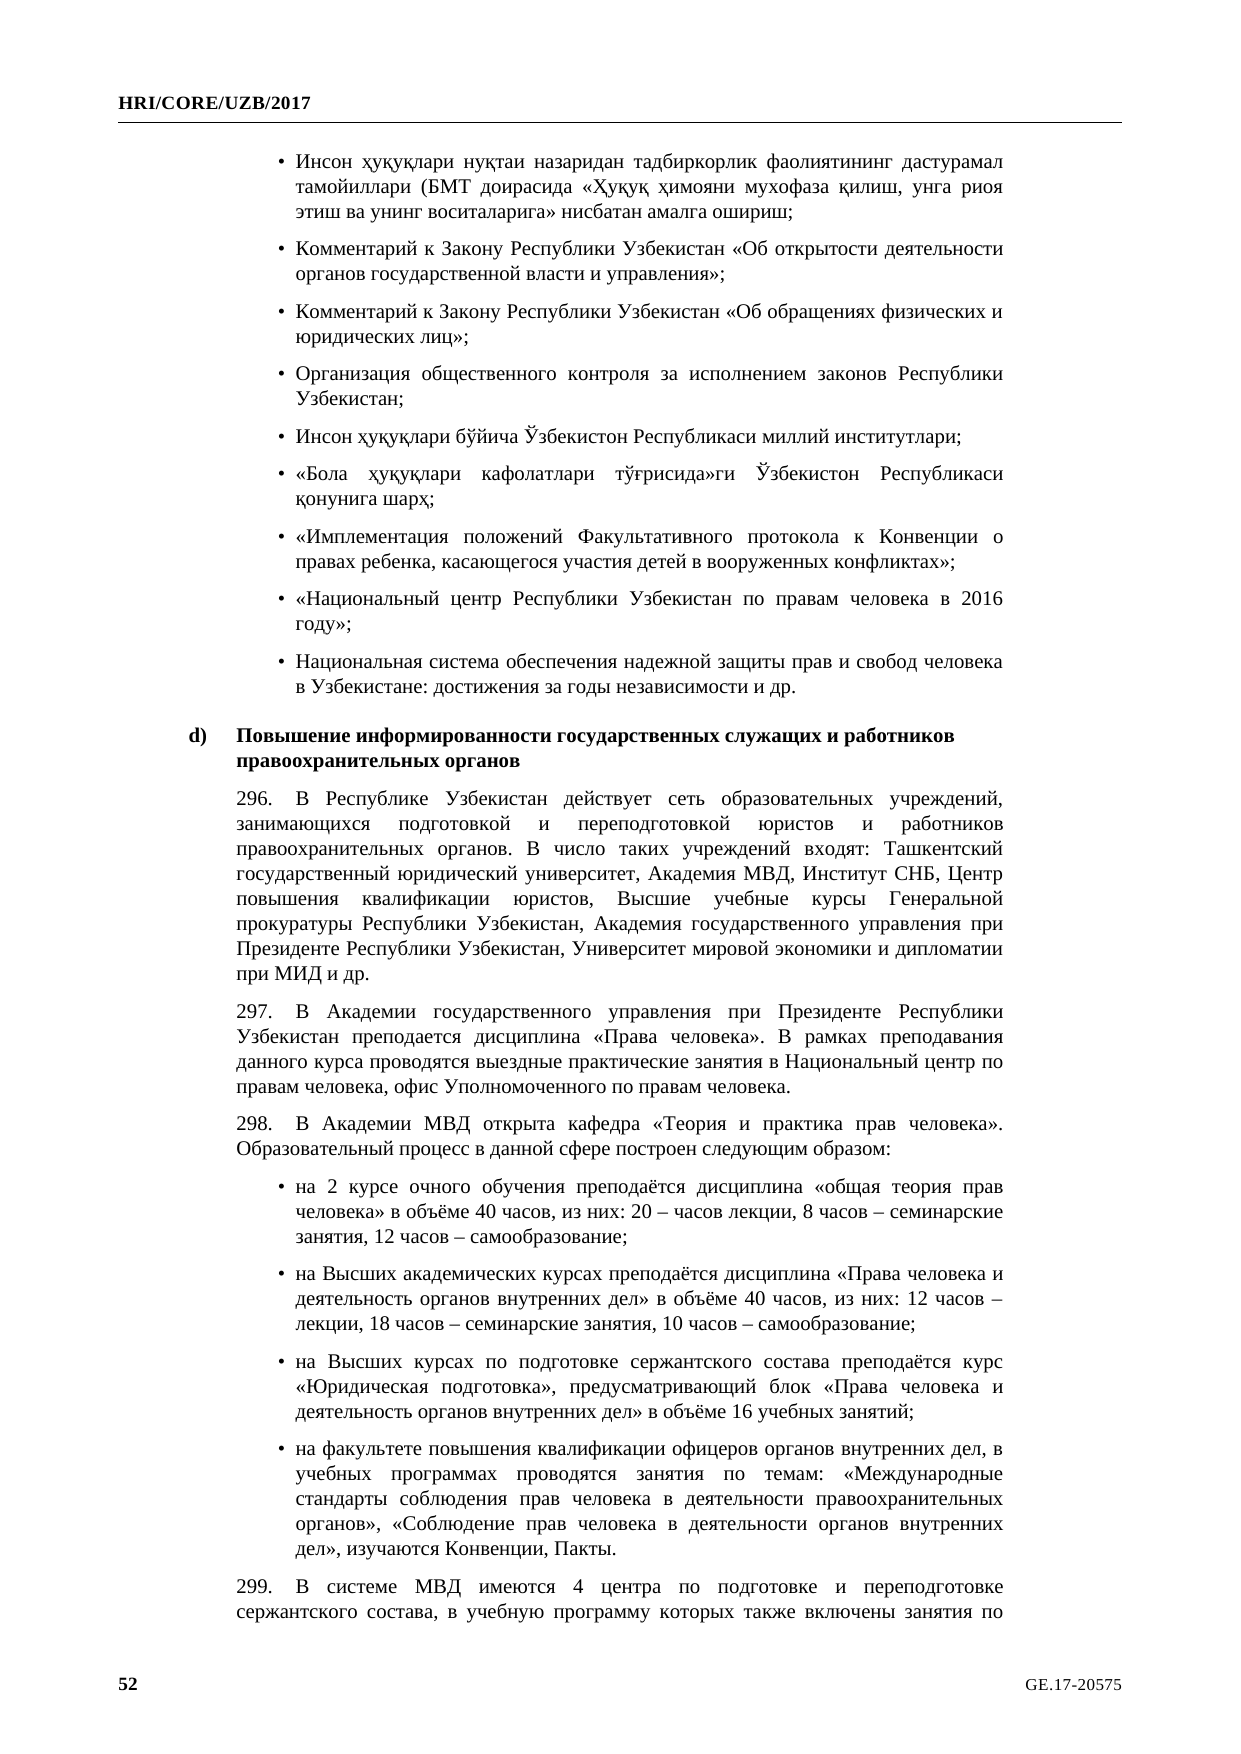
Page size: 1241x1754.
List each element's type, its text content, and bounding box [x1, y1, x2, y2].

text 298. В Академии МВД открыта кафедра «Теория и практика прав человека». Образовательный процесс в данной сфере построен следующим образом: [236, 1110, 1004, 1160]
text • на Высших академических курсах преподаётся дисциплина «Права человека и деятельность органов внутренних дел» в объёме 40 часов, из них: 12 часов – лекции, 18 часов – семинарские занятия, 10 часов – самообразование; [278, 1260, 1004, 1335]
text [236, 1573, 1004, 1623]
text • «Бола ҳуқуқлари кафолатлари тўғрисида»ги Ўзбекистон Республикаси қонунига шарҳ; [278, 460, 1004, 510]
text 296. В Республике Узбекистан действует сеть образовательных учреждений, занимающихся подготовкой и переподготовкой юристов и работников правоохранительных органов. В число таких учреждений входят: Ташкентский государственный юридический университет, Академия МВД, Институт СНБ, Центр повышения квалификации юристов, Высшие учебные курсы Генеральной прокуратуры Республики Узбекистан, Академия государственного управления при Президенте Республики Узбекистан, Университет мировой экономики и дипломатии при МИД и др. [236, 785, 1004, 985]
text • на 2 курсе очного обучения преподаётся дисциплина «общая теория прав человека» в объёме 40 часов, из них: 20 – часов лекции, 8 часов – семинарские занятия, 12 часов – самообразование; [278, 1173, 1004, 1248]
text • Инсон ҳуқуқлари бўйича Ўзбекистон Республикаси миллий институтлари; [278, 423, 1004, 448]
text • Комментарий к Закону Республики Узбекистан «Об открытости деятельности органов государственной власти и управления»; [278, 235, 1004, 285]
text • Инсон ҳуқуқлари нуқтаи назаридан тадбиркорлик фаолиятининг дастурамал тамойиллари (БМТ доирасида «Ҳуқуқ ҳимояни мухофаза қилиш, унга риоя этиш ва унинг воситаларига» нисбатан амалга ошириш; [278, 148, 1004, 223]
text • Национальная система обеспечения надежной защиты прав и свобод человека в Узбекистане: достижения за годы независимости и др. [278, 648, 1004, 698]
text • Организация общественного контроля за исполнением законов Республики Узбекистан; [278, 360, 1004, 410]
text • на факультете повышения квалификации офицеров органов внутренних дел, в учебных программах проводятся занятия по темам: «Международные стандарты соблюдения прав человека в деятельности правоохранительных органов», «Соблюдение прав человека в деятельности органов внутренних дел», изучаются Конвенции, Пакты. [278, 1435, 1004, 1560]
text • Комментарий к Закону Республики Узбекистан «Об обращениях физических и юридических лиц»; [278, 298, 1004, 348]
text • «Национальный центр Республики Узбекистан по правам человека в 2016 году»; [278, 585, 1004, 635]
text 297. В Академии государственного управления при Президенте Республики Узбекистан преподается дисциплина «Права человека». В рамках преподавания данного курса проводятся выездные практические занятия в Национальный центр по правам человека, офис Уполномоченного по правам человека. [236, 998, 1004, 1098]
text • «Имплементация положений Факультативного протокола к Конвенции о правах ребенка, касающегося участия детей в вооруженных конфликтах»; [278, 523, 1004, 573]
text • на Высших курсах по подготовке сержантского состава преподаётся курс «Юридическая подготовка», предусматривающий блок «Права человека и деятельность органов внутренних дел» в объёме 16 учебных занятий; [278, 1348, 1004, 1423]
text d) Повышение информированности государственных служащих и работников правоохранительных органов [118, 723, 1004, 773]
